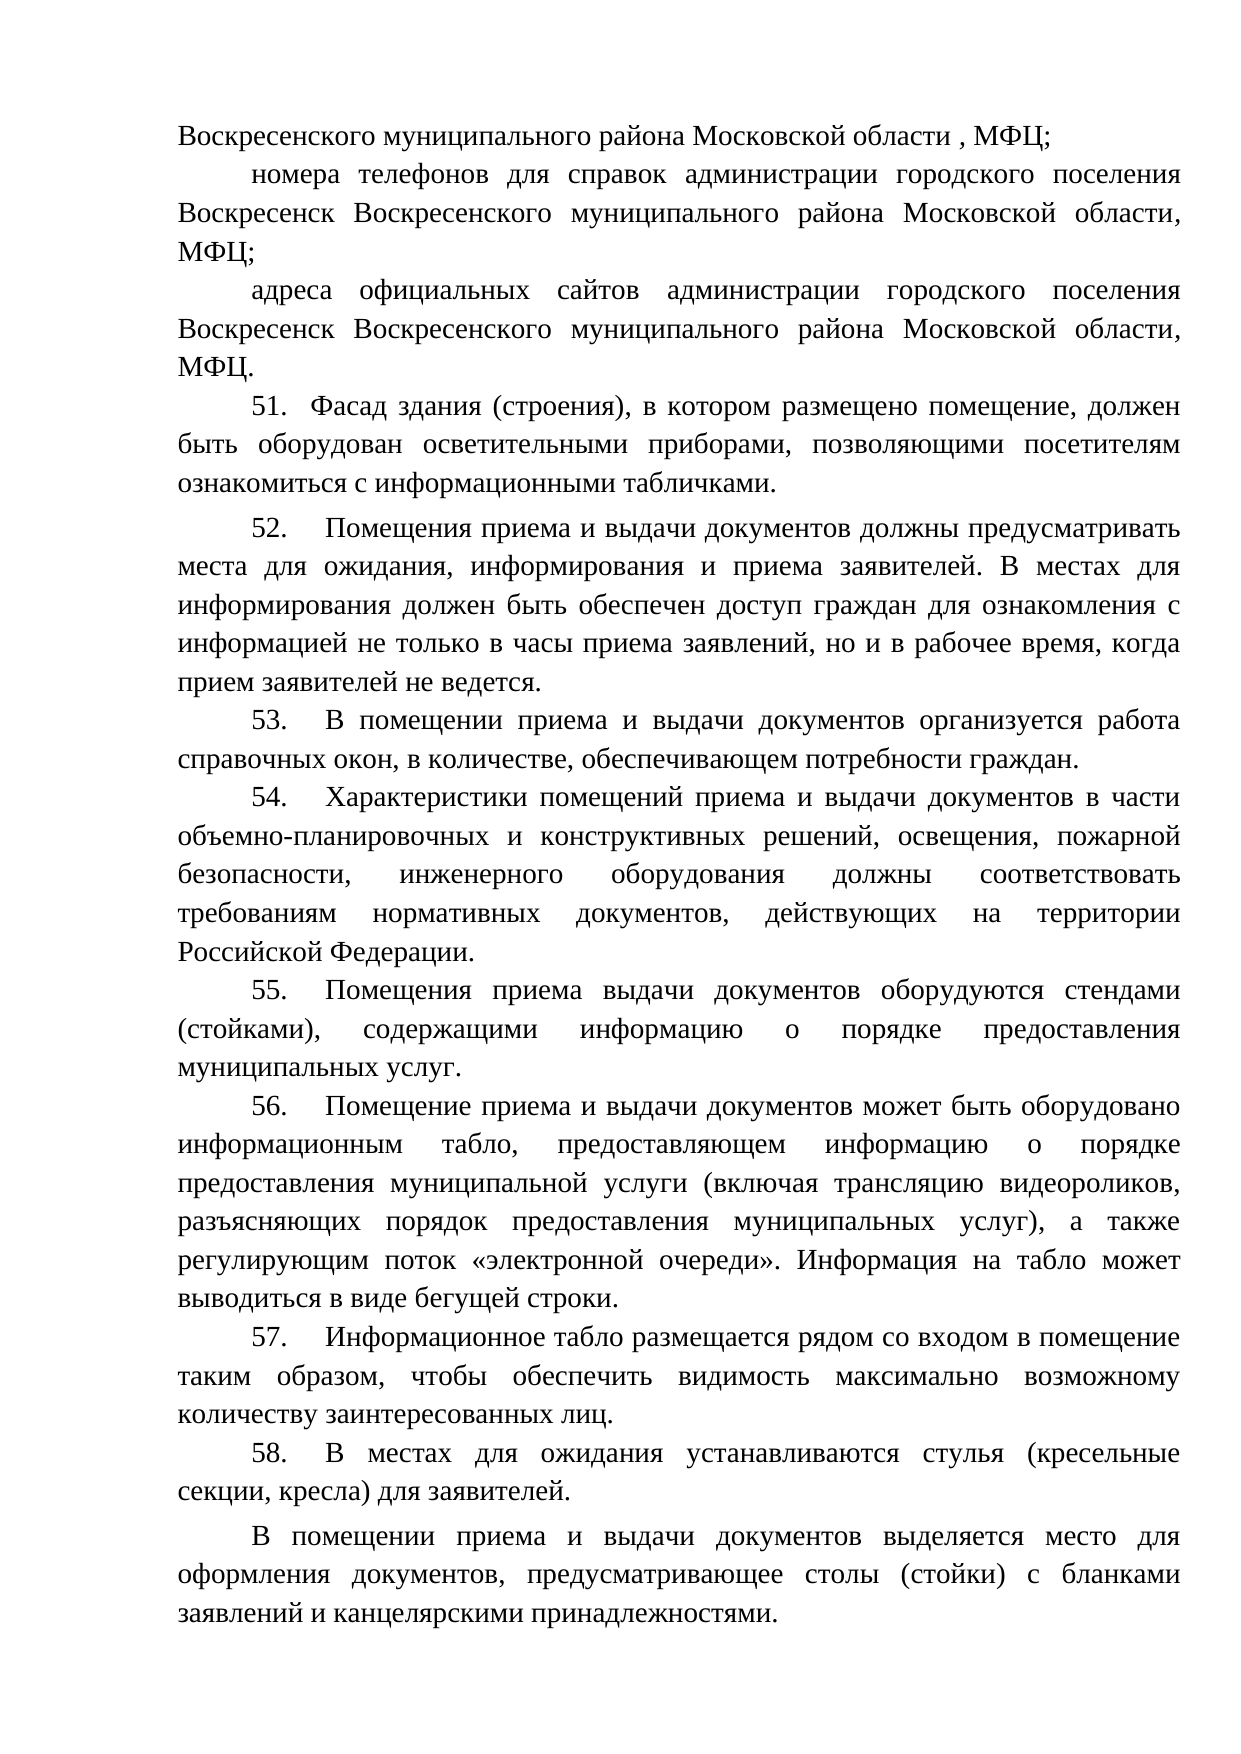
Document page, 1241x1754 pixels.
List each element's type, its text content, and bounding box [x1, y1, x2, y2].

list Характеристики помещений приема и выдачи документов в части объемно-планировочных и конструктивных решений, освещения, пожарной безопасности, инженерного оборудования должны соответствовать требованиям нормативных документов, действующих на территории Российской Федерации. [177, 779, 1181, 967]
list В местах для ожидания устанавливаются стулья (кресельные секции, кресла) для заявителей. [177, 1435, 1181, 1507]
list Помещения приема и выдачи документов должны предусматривать места для ожидания, информирования и приема заявителей. В местах для информирования должен быть обеспечен доступ граждан для ознакомления с информацией не только в часы приема заявлений, но и в рабочее время, когда прием заявителей не ведется. [177, 510, 1181, 697]
list Помещения приема выдачи документов оборудуются стендами (стойками), содержащими информацию о порядке предоставления муниципальных услуг. [177, 972, 1181, 1083]
text адреса официальных сайтов администрации городского поселения Воскресенск Воскресенского муниципального района Московской области, МФЦ. [177, 272, 1181, 383]
list Информационное табло размещается рядом со входом в помещение таким образом, чтобы обеспечить видимость максимально возможному количеству заинтересованных лиц. [177, 1319, 1181, 1430]
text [177, 118, 1181, 152]
text номера телефонов для справок администрации городского поселения Воскресенск Воскресенского муниципального района Московской области, МФЦ; [177, 157, 1181, 267]
list Помещение приема и выдачи документов может быть оборудовано информационным табло, предоставляющем информацию о порядке предоставления муниципальной услуги (включая трансляцию видеороликов, разъясняющих порядок предоставления муниципальных услуг), а также регулирующим поток «электронной очереди». Информация на табло может выводиться в виде бегущей строки. [177, 1088, 1181, 1314]
text В помещении приема и выдачи документов выделяется место для оформления документов, предусматривающее столы (стойки) с бланками заявлений и канцелярскими принадлежностями. [177, 1518, 1181, 1629]
list В помещении приема и выдачи документов организуется работа справочных окон, в количестве, обеспечивающем потребности граждан. [177, 702, 1181, 774]
list Фасад здания (строения), в котором размещено помещение, должен быть оборудован осветительными приборами, позволяющими посетителям ознакомиться с информационными табличками. [177, 388, 1181, 498]
